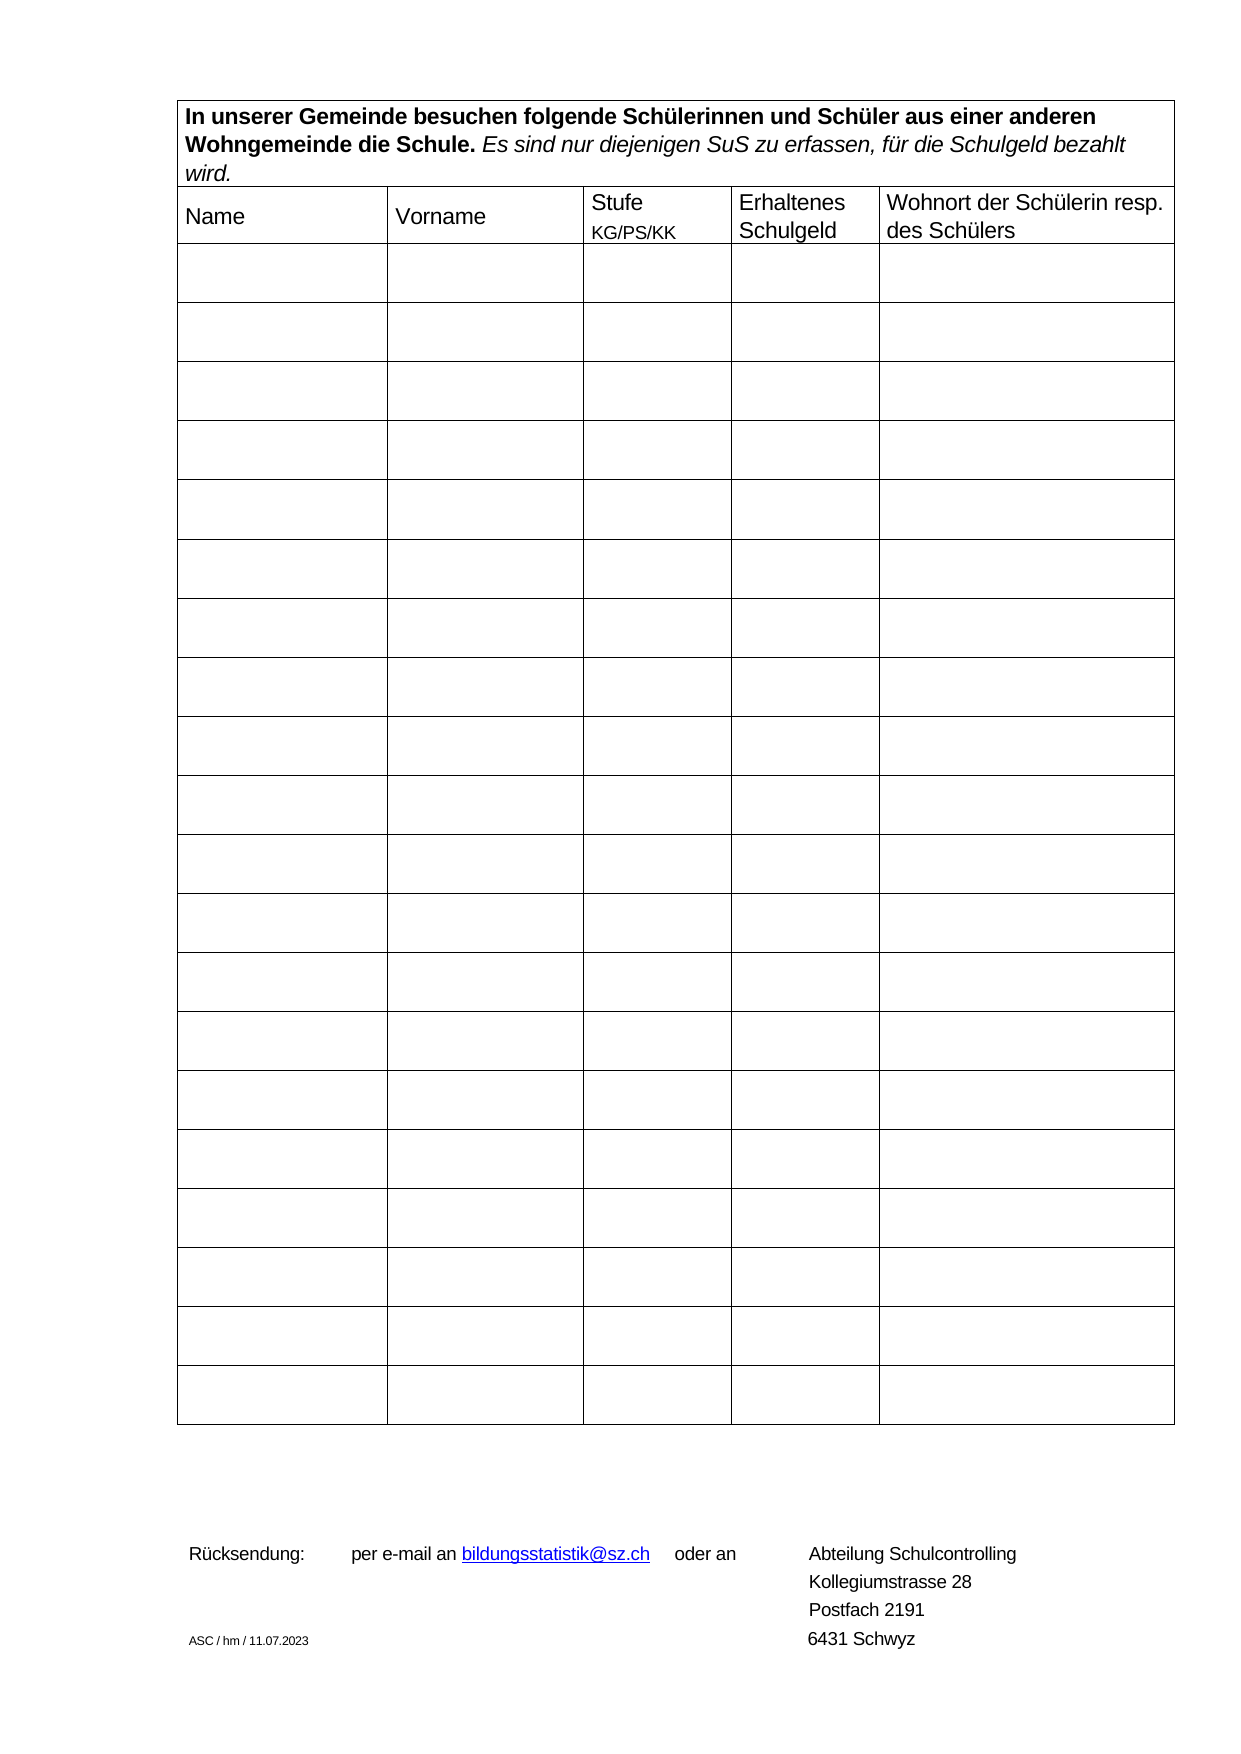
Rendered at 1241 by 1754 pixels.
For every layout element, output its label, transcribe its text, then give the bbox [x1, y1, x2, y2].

table_cell [584, 1189, 731, 1247]
table_header In unserer Gemeinde besuchen folgende Schülerinnen und Schüler aus einer anderen Wohngemeinde die Schule. Es sind nur diejenigen SuS zu erfassen, für die Schulgeld bezahlt wird. [178, 101, 1174, 186]
table_cell [880, 1248, 1174, 1306]
table_cell [732, 244, 879, 302]
table_cell [732, 1366, 879, 1424]
table_cell [178, 658, 387, 716]
table_cell [584, 1248, 731, 1306]
table_cell [178, 480, 387, 538]
table_cell [584, 480, 731, 538]
table_cell [880, 244, 1174, 302]
table_cell [388, 1307, 583, 1365]
table_cell Wohnort der Schülerin resp. des Schülers [880, 187, 1174, 243]
table_cell [584, 717, 731, 775]
table_cell [732, 599, 879, 657]
table_cell [178, 1248, 387, 1306]
table_cell [388, 776, 583, 834]
table_cell [732, 953, 879, 1011]
table_cell [584, 421, 731, 479]
table_cell [880, 1071, 1174, 1129]
table_cell [732, 480, 879, 538]
table_cell [388, 1130, 583, 1188]
table_cell [584, 362, 731, 420]
table_cell [388, 953, 583, 1011]
table_cell [584, 1071, 731, 1129]
table_cell [732, 540, 879, 597]
table_cell [584, 1130, 731, 1188]
table_cell [732, 1248, 879, 1306]
table_cell [584, 1366, 731, 1424]
table_cell [178, 362, 387, 420]
table_cell [880, 717, 1174, 775]
table_cell [388, 421, 583, 479]
table_cell [584, 894, 731, 952]
table_cell [178, 894, 387, 952]
table_cell [388, 1366, 583, 1424]
table_cell [880, 953, 1174, 1011]
table_cell [584, 776, 731, 834]
table_cell [732, 421, 879, 479]
table_cell [732, 1130, 879, 1188]
table_cell [178, 1012, 387, 1070]
table_cell Stufe KG/PS/KK [584, 187, 731, 243]
table_cell [880, 835, 1174, 893]
table_cell [584, 540, 731, 597]
table_cell [732, 303, 879, 361]
table_cell [732, 1012, 879, 1070]
table_cell [388, 835, 583, 893]
table_cell [732, 1189, 879, 1247]
table_cell [880, 540, 1174, 597]
table_cell Vorname [388, 187, 583, 243]
table_cell [584, 599, 731, 657]
table_cell [178, 1307, 387, 1365]
table_cell [388, 1012, 583, 1070]
table_cell [388, 540, 583, 597]
table_cell [732, 776, 879, 834]
table_cell [732, 894, 879, 952]
table_cell [178, 1130, 387, 1188]
table_cell [584, 244, 731, 302]
table_cell [388, 1248, 583, 1306]
table_cell [880, 658, 1174, 716]
table_cell [880, 480, 1174, 538]
table_cell [732, 1307, 879, 1365]
table_cell [880, 1366, 1174, 1424]
table_cell [732, 835, 879, 893]
table_cell [178, 244, 387, 302]
table_cell [388, 1189, 583, 1247]
table_cell [388, 1071, 583, 1129]
table_cell [584, 835, 731, 893]
table_cell [880, 894, 1174, 952]
table_cell [388, 717, 583, 775]
table_cell [178, 540, 387, 597]
table_cell [388, 244, 583, 302]
table_cell [388, 480, 583, 538]
table_cell [880, 1012, 1174, 1070]
table_cell [388, 599, 583, 657]
table_cell [732, 717, 879, 775]
table_cell [880, 1130, 1174, 1188]
table_cell [880, 599, 1174, 657]
table_cell [178, 717, 387, 775]
table_cell Name [178, 187, 387, 243]
table_cell [732, 362, 879, 420]
table_cell [388, 658, 583, 716]
table_cell [178, 421, 387, 479]
table_cell [178, 1366, 387, 1424]
table_cell [584, 1012, 731, 1070]
table_cell [880, 1189, 1174, 1247]
table_cell [178, 776, 387, 834]
table_cell [880, 776, 1174, 834]
table_cell [178, 1189, 387, 1247]
table_cell [880, 362, 1174, 420]
table_cell [388, 303, 583, 361]
table_cell [732, 1071, 879, 1129]
table_cell Erhaltenes Schulgeld [732, 187, 879, 243]
table_cell [178, 953, 387, 1011]
table_cell [880, 1307, 1174, 1365]
table_cell [178, 599, 387, 657]
table_cell [880, 303, 1174, 361]
table_cell [178, 1071, 387, 1129]
table_cell [388, 362, 583, 420]
table_cell [584, 658, 731, 716]
table_cell [584, 303, 731, 361]
table_cell [178, 835, 387, 893]
table_cell [880, 421, 1174, 479]
table_cell [178, 303, 387, 361]
table_cell [388, 894, 583, 952]
table_cell [584, 1307, 731, 1365]
table_cell [732, 658, 879, 716]
table_cell [584, 953, 731, 1011]
